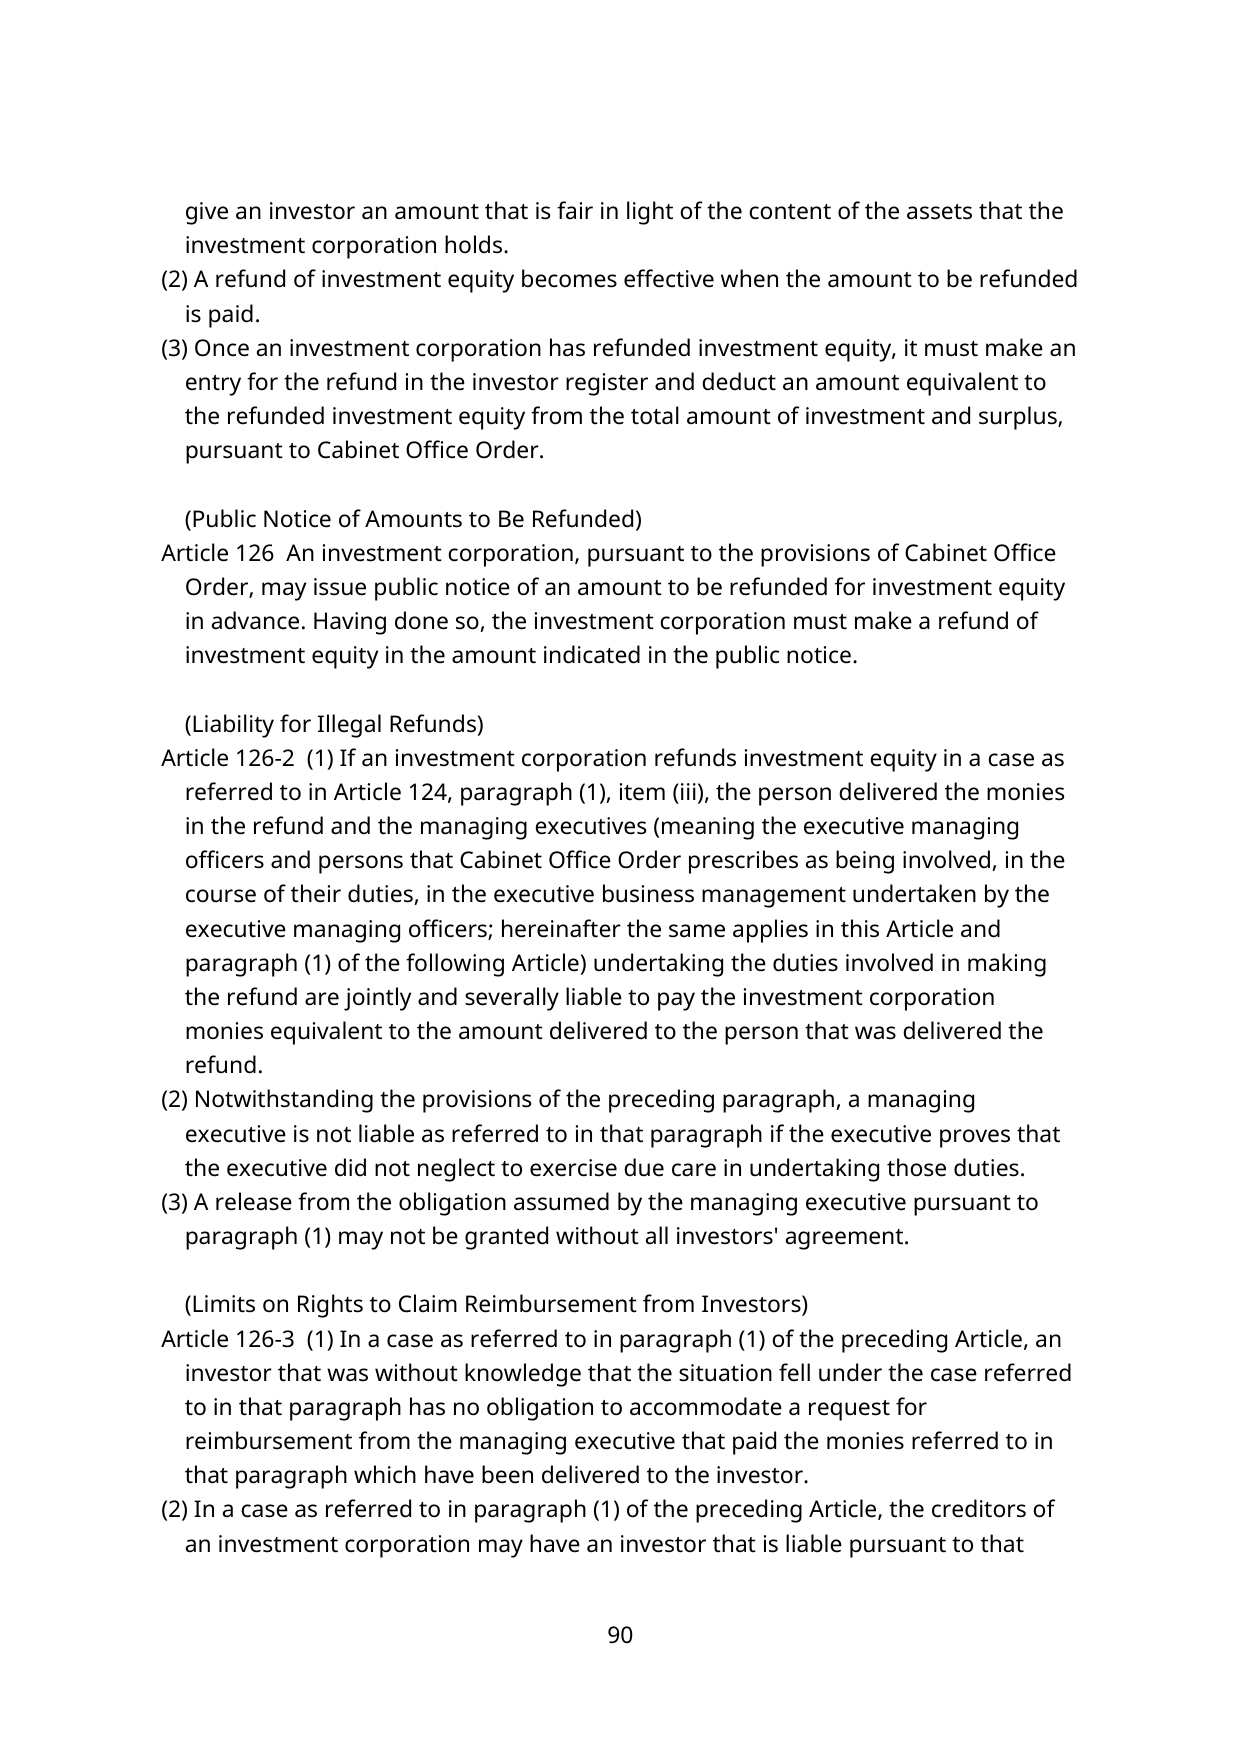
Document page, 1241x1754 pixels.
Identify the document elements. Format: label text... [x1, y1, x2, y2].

text (3) Once an investment corporation has refunded investment equity, it must make an entry for the refund in the investor register and deduct an amount equivalent to the refunded investment equity from the total amount of investment and surplus, pursuant to Cabinet Office Order. [161, 330, 1079, 467]
text Article 126-3 (1) In a case as referred to in paragraph (1) of the preceding Article, an investor that was without knowledge that the situation fell under the case referred to in that paragraph has no obligation to accommodate a request for reimbursement from the managing executive that paid the monies referred to in that paragraph which have been delivered to the investor. [161, 1321, 1079, 1492]
text Article 126 An investment corporation, pursuant to the provisions of Cabinet Office Order, may issue public notice of an amount to be refunded for investment equity in advance. Having done so, the investment corporation must make a refund of investment equity in the amount indicated in the public notice. [161, 535, 1079, 672]
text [161, 194, 1079, 262]
text (3) A release from the obligation assumed by the managing executive pursuant to paragraph (1) may not be granted without all investors' agreement. [161, 1184, 1079, 1253]
text (2) A refund of investment equity becomes effective when the amount to be refunded is paid. [161, 262, 1079, 330]
text (2) Notwithstanding the provisions of the preceding paragraph, a managing executive is not liable as referred to in that paragraph if the executive proves that the executive did not neglect to exercise due care in undertaking those duties. [161, 1082, 1079, 1184]
text (Liability for Illegal Refunds) [184, 706, 1079, 740]
text (Limits on Rights to Claim Reimbursement from Investors) [184, 1287, 1079, 1321]
text (Public Notice of Amounts to Be Refunded) [184, 501, 1079, 535]
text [161, 1492, 1079, 1560]
text Article 126-2 (1) If an investment corporation refunds investment equity in a case as referred to in Article 124, paragraph (1), item (iii), the person delivered the monies in the refund and the managing executives (meaning the executive managing officers and persons that Cabinet Office Order prescribes as being involved, in the course of their duties, in the executive business management undertaken by the executive managing officers; hereinafter the same applies in this Article and paragraph (1) of the following Article) undertaking the duties involved in making the refund are jointly and severally liable to pay the investment corporation monies equivalent to the amount delivered to the person that was delivered the refund. [161, 740, 1079, 1082]
